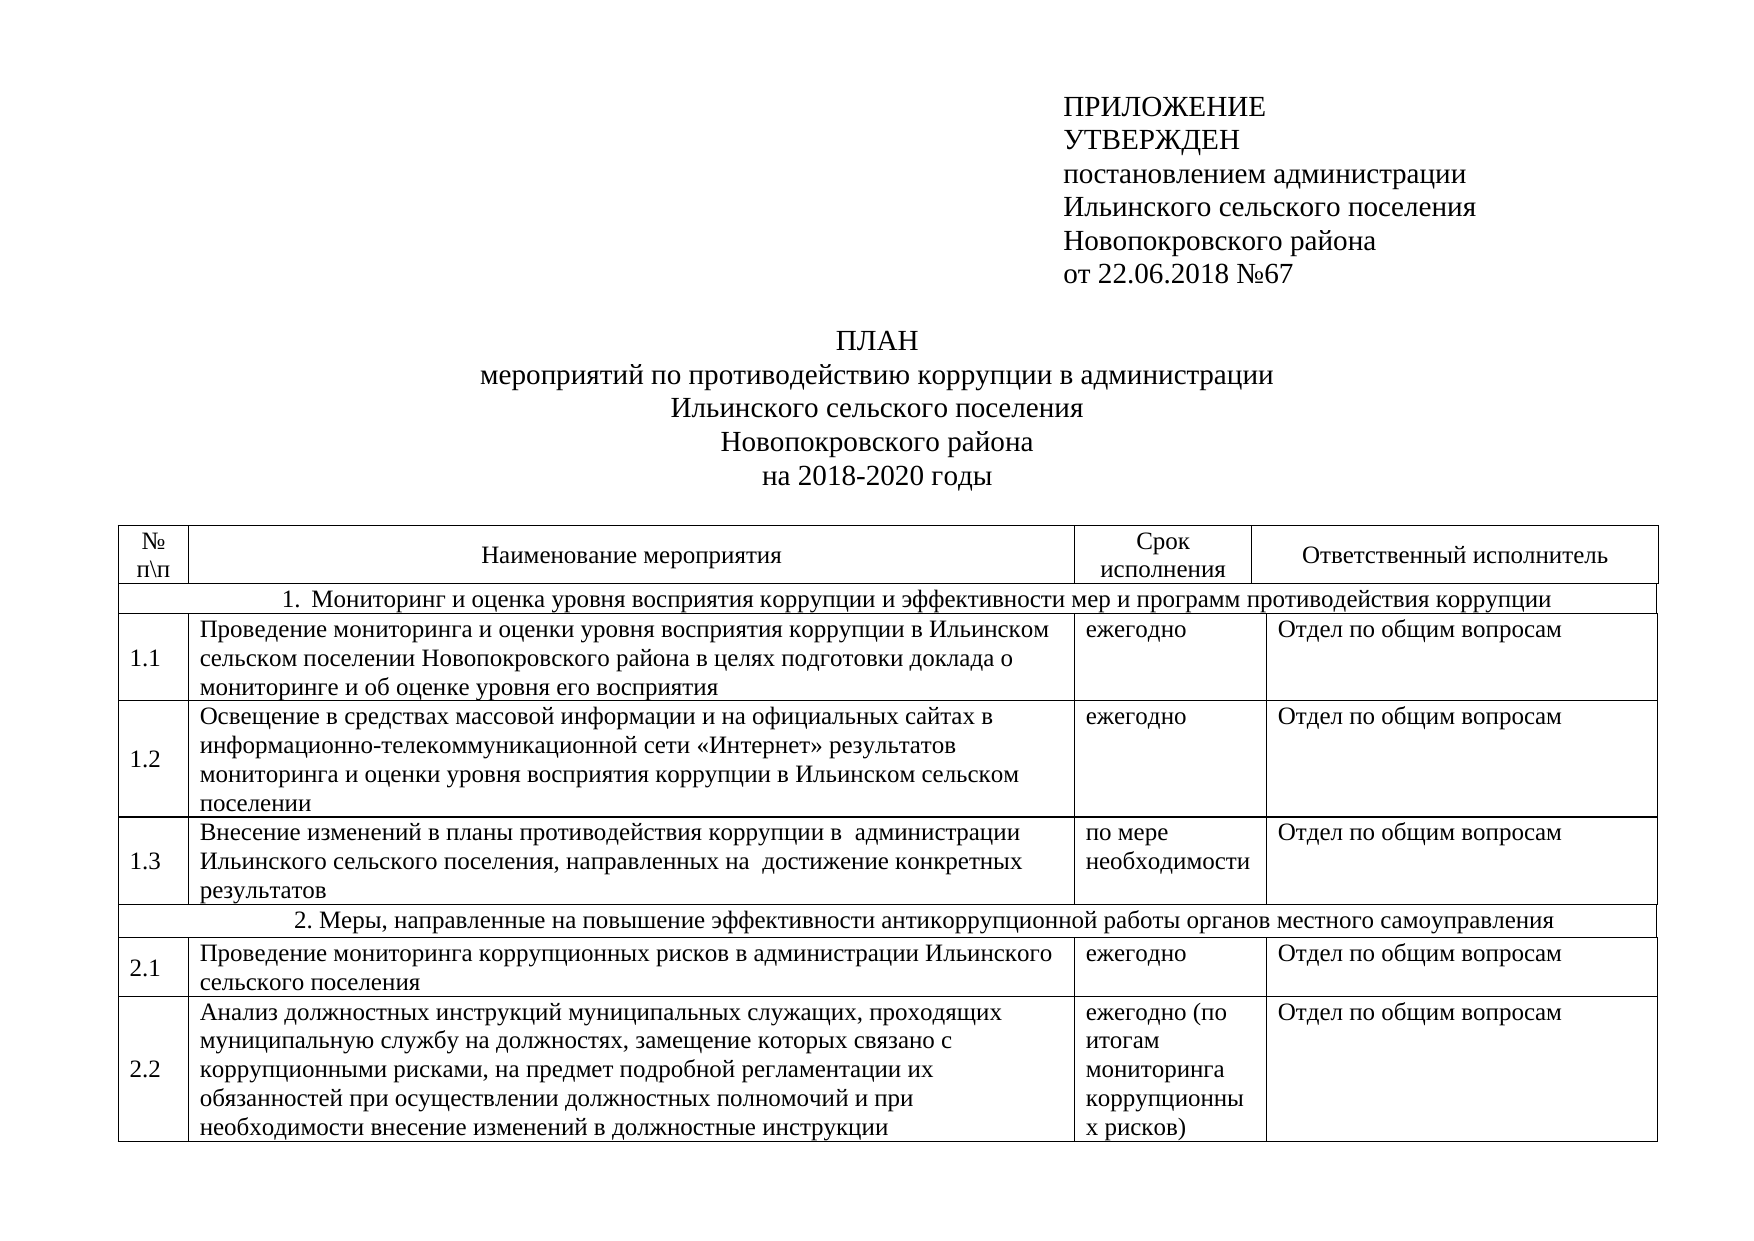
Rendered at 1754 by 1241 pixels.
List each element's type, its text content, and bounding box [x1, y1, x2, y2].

text ПЛАН [118, 323, 1636, 357]
table_cell Отдел по общим вопросам [1267, 997, 1657, 1141]
table_cell Освещение в средствах массовой информации и на официальных сайтах в информационно-телекоммуникационной сети «Интернет» результатов мониторинга и оценки уровня восприятия коррупции в Ильинском сельском поселении [189, 701, 1074, 816]
table_cell Отдел по общим вопросам [1267, 614, 1657, 700]
table_cell Анализ должностных инструкций муниципальных служащих, проходящих муниципальную службу на должностях, замещение которых связано с коррупционными рисками, на предмет подробной регламентации их обязанностей при осуществлении должностных полномочий и при необходимости внесение изменений в должностные инструкции [189, 997, 1074, 1141]
table_cell 2.2 [119, 997, 188, 1141]
table_cell Мониторинг и оценка уровня восприятия коррупции и эффективности мер и программ противодействия коррупции [119, 584, 1656, 613]
text постановлением администрации [1063, 156, 1636, 189]
table_cell 1.3 [119, 818, 188, 904]
text от 22.06.2018 №67 [1063, 256, 1636, 290]
table_header Наименование мероприятия [189, 526, 1074, 583]
table_cell 1.2 [119, 701, 188, 816]
text на 2018-2020 годы [118, 458, 1636, 491]
text мероприятий по противодействию коррупции в администрации [118, 357, 1636, 391]
text Ильинского сельского поселения [118, 391, 1636, 424]
text ПРИЛОЖЕНИЕ [1063, 89, 1636, 122]
table_cell Отдел по общим вопросам [1267, 938, 1657, 996]
table_header № п\п [119, 526, 188, 583]
table_cell ежегодно (по итогам мониторинга коррупционных рисков) [1075, 997, 1266, 1141]
table_cell ежегодно [1075, 701, 1266, 816]
table_cell ежегодно [1075, 614, 1266, 700]
text УТВЕРЖДЕН [1063, 122, 1636, 156]
table_cell Проведение мониторинга и оценки уровня восприятия коррупции в Ильинском сельском поселении Новопокровского района в целях подготовки доклада о мониторинге и об оценке уровня его восприятия [189, 614, 1074, 700]
table_header Ответственный исполнитель [1252, 526, 1658, 583]
table_cell Внесение изменений в планы противодействия коррупции в администрации Ильинского сельского поселения, направленных на достижение конкретных результатов [189, 818, 1074, 904]
table_cell Проведение мониторинга коррупционных рисков в администрации Ильинского сельского поселения [189, 938, 1074, 996]
table_cell по мере необходимости [1075, 818, 1266, 904]
table_cell Отдел по общим вопросам [1267, 701, 1657, 816]
text Новопокровского района [118, 424, 1636, 458]
text Ильинского сельского поселения Новопокровского района [1063, 189, 1636, 256]
table_header Срок исполнения [1075, 526, 1251, 583]
table_cell 2. Меры, направленные на повышение эффективности антикоррупционной работы органов местного самоуправления [119, 905, 1656, 937]
table_cell ежегодно [1075, 938, 1266, 996]
table_cell Отдел по общим вопросам [1267, 818, 1657, 904]
table_cell 1.1 [119, 614, 188, 700]
table_cell 2.1 [119, 938, 188, 996]
